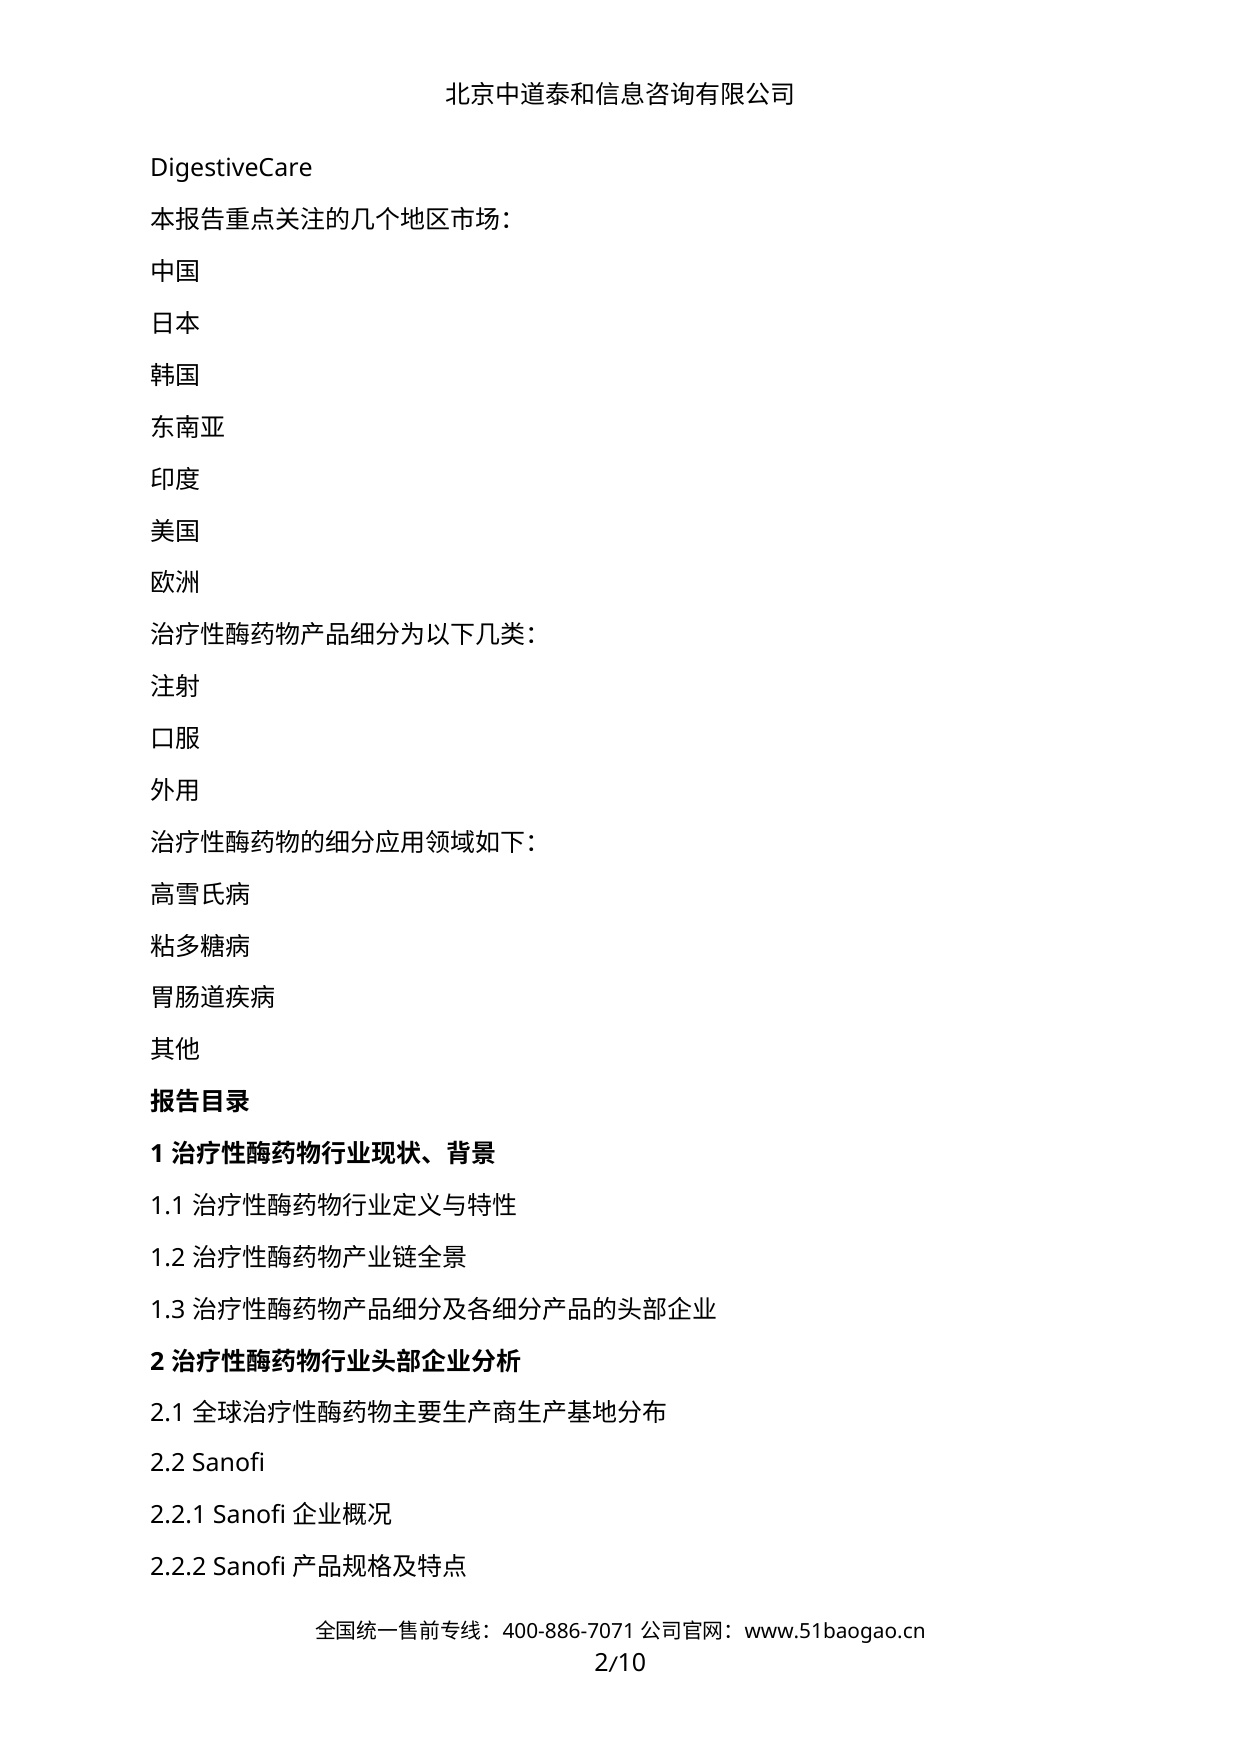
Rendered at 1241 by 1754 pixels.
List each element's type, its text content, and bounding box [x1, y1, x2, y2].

text 其他 [150, 1030, 1090, 1066]
text 注射 [150, 667, 1090, 703]
text 日本 [150, 303, 1090, 340]
text 1.2 治疗性酶药物产业链全景 [150, 1237, 1090, 1273]
text 美国 [150, 511, 1090, 547]
text DigestiveCare [150, 150, 1090, 184]
text 2.2.1 Sanofi 企业概况 [150, 1494, 1090, 1531]
text 胃肠道疾病 [150, 978, 1090, 1014]
text 2.2 Sanofi [150, 1445, 1090, 1479]
text 2 治疗性酶药物行业头部企业分析 [150, 1341, 1090, 1377]
text 东南亚 [150, 407, 1090, 443]
text 2.1 全球治疗性酶药物主要生产商生产基地分布 [150, 1393, 1090, 1429]
text 欧洲 [150, 563, 1090, 599]
text 治疗性酶药物产品细分为以下几类： [150, 615, 1090, 651]
text 本报告重点关注的几个地区市场： [150, 200, 1090, 236]
text 1.3 治疗性酶药物产品细分及各细分产品的头部企业 [150, 1289, 1090, 1325]
text 外用 [150, 770, 1090, 807]
text 高雪氏病 [150, 874, 1090, 910]
text 1 治疗性酶药物行业现状、背景 [150, 1133, 1090, 1170]
text 1.1 治疗性酶药物行业定义与特性 [150, 1185, 1090, 1222]
text 韩国 [150, 355, 1090, 392]
text 治疗性酶药物的细分应用领域如下： [150, 822, 1090, 858]
text 粘多糖病 [150, 926, 1090, 962]
text 印度 [150, 459, 1090, 495]
text 报告目录 [150, 1082, 1090, 1118]
text 口服 [150, 718, 1090, 755]
text 2.2.2 Sanofi 产品规格及特点 [150, 1546, 1090, 1582]
text 中国 [150, 252, 1090, 288]
